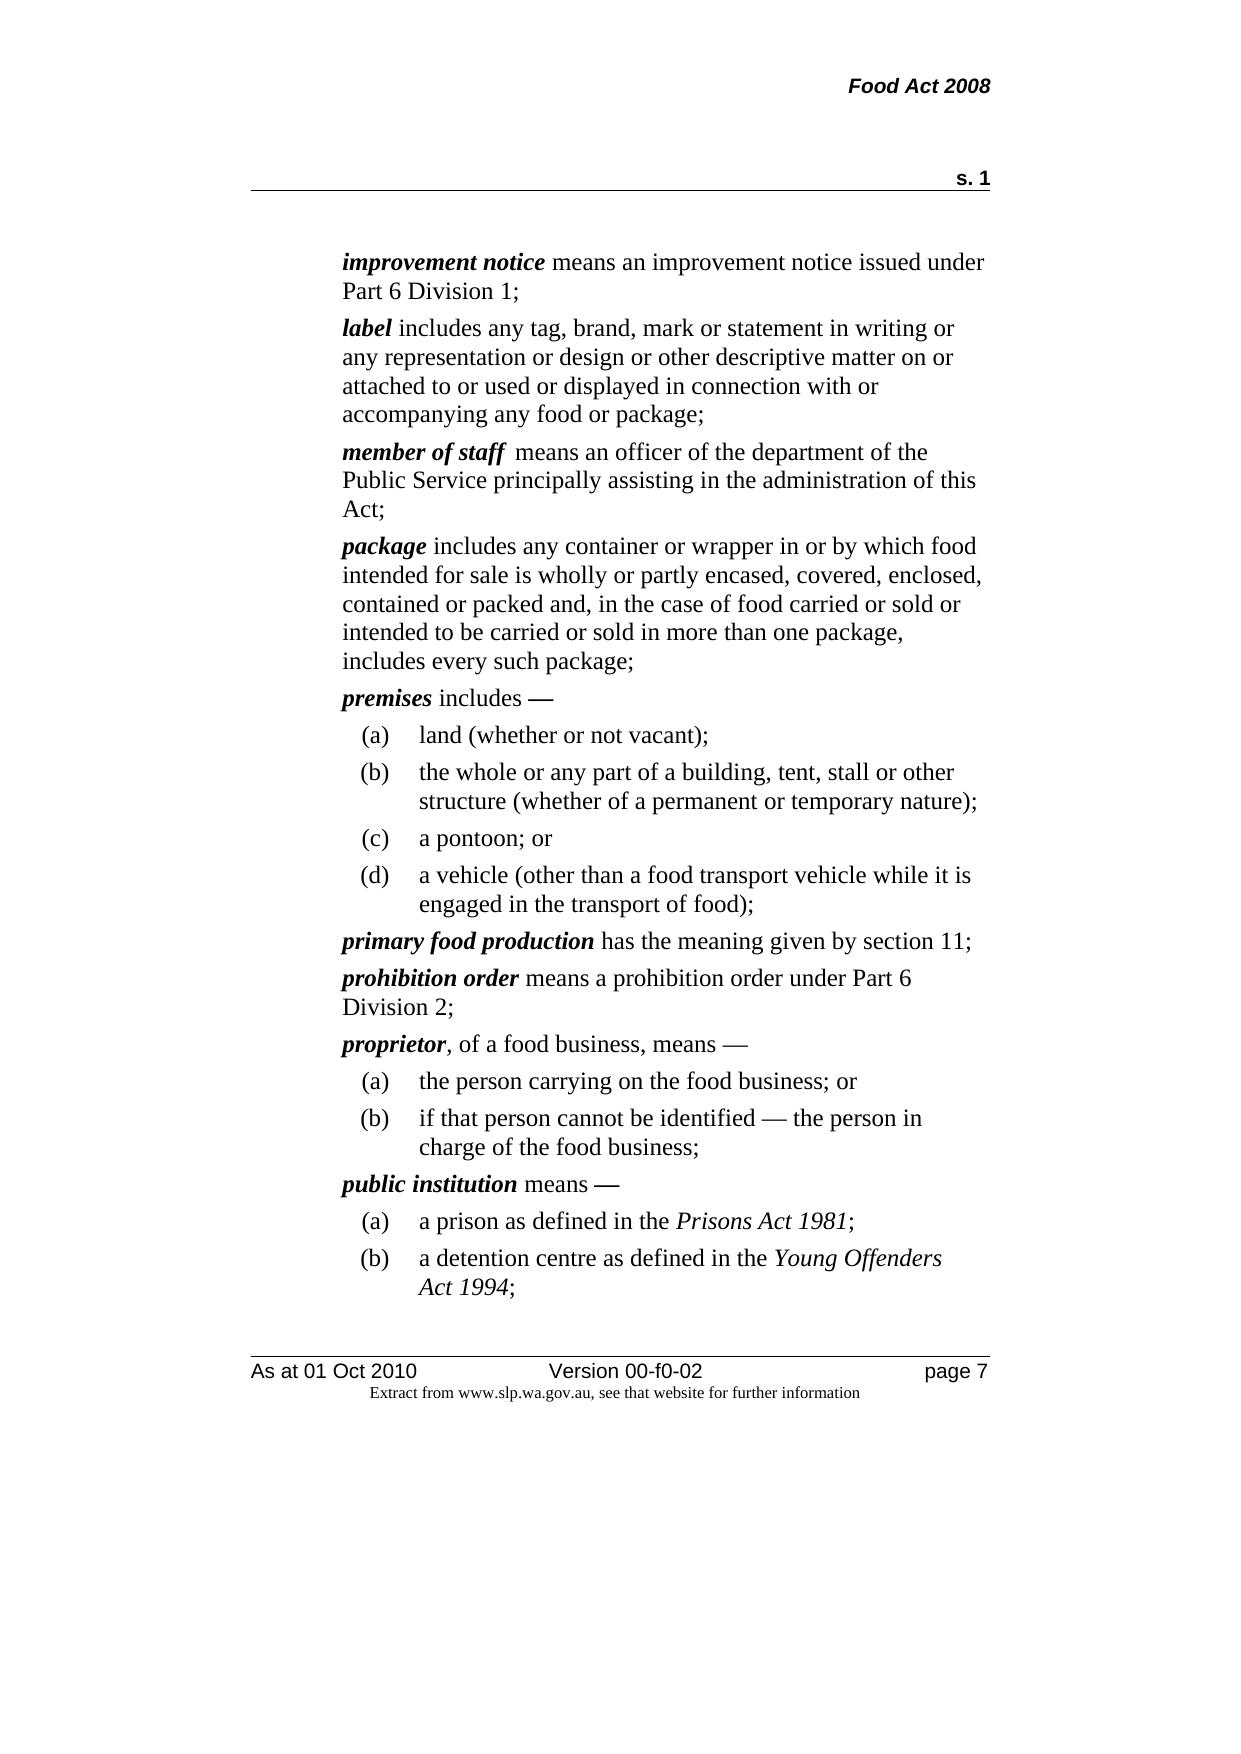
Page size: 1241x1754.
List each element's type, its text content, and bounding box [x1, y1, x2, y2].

text (d) a vehicle (other than a food transport vehicle while it is engaged in the transport of food); [251, 860, 990, 918]
text (b) a detention centre as defined in the Young Offenders Act 1994; [251, 1243, 990, 1301]
text (b) if that person cannot be identified — the person in charge of the food business; [251, 1103, 990, 1161]
text improvement notice means an improvement notice issued under Part 6 Division 1; [251, 247, 990, 305]
text (a) land (whether or not vacant); [251, 720, 990, 749]
text public institution means — [251, 1169, 990, 1198]
text (a) the person carrying on the food business; or [251, 1066, 990, 1095]
text premises includes — [251, 683, 990, 712]
text (a) a prison as defined in the Prisons Act 1981; [251, 1206, 990, 1235]
text member of staff means an officer of the department of the Public Service principally assisting in the administration of this Act; [251, 437, 990, 523]
text (b) the whole or any part of a building, tent, stall or other structure (whether of a permanent or temporary nature); [251, 757, 990, 815]
text prohibition order means a prohibition order under Part 6 Division 2; [251, 963, 990, 1021]
text label includes any tag, brand, mark or statement in writing or any representation or design or other descriptive matter on or attached to or used or displayed in connection with or accompanying any food or package; [251, 313, 990, 428]
text package includes any container or wrapper in or by which food intended for sale is wholly or partly encased, covered, enclosed, contained or packed and, in the case of food carried or sold or intended to be carried or sold in more than one package, includes every such package; [251, 531, 990, 675]
text primary food production has the meaning given by section 11; [251, 926, 990, 955]
text proprietor, of a food business, means — [251, 1029, 990, 1058]
text (c) a pontoon; or [251, 823, 990, 852]
